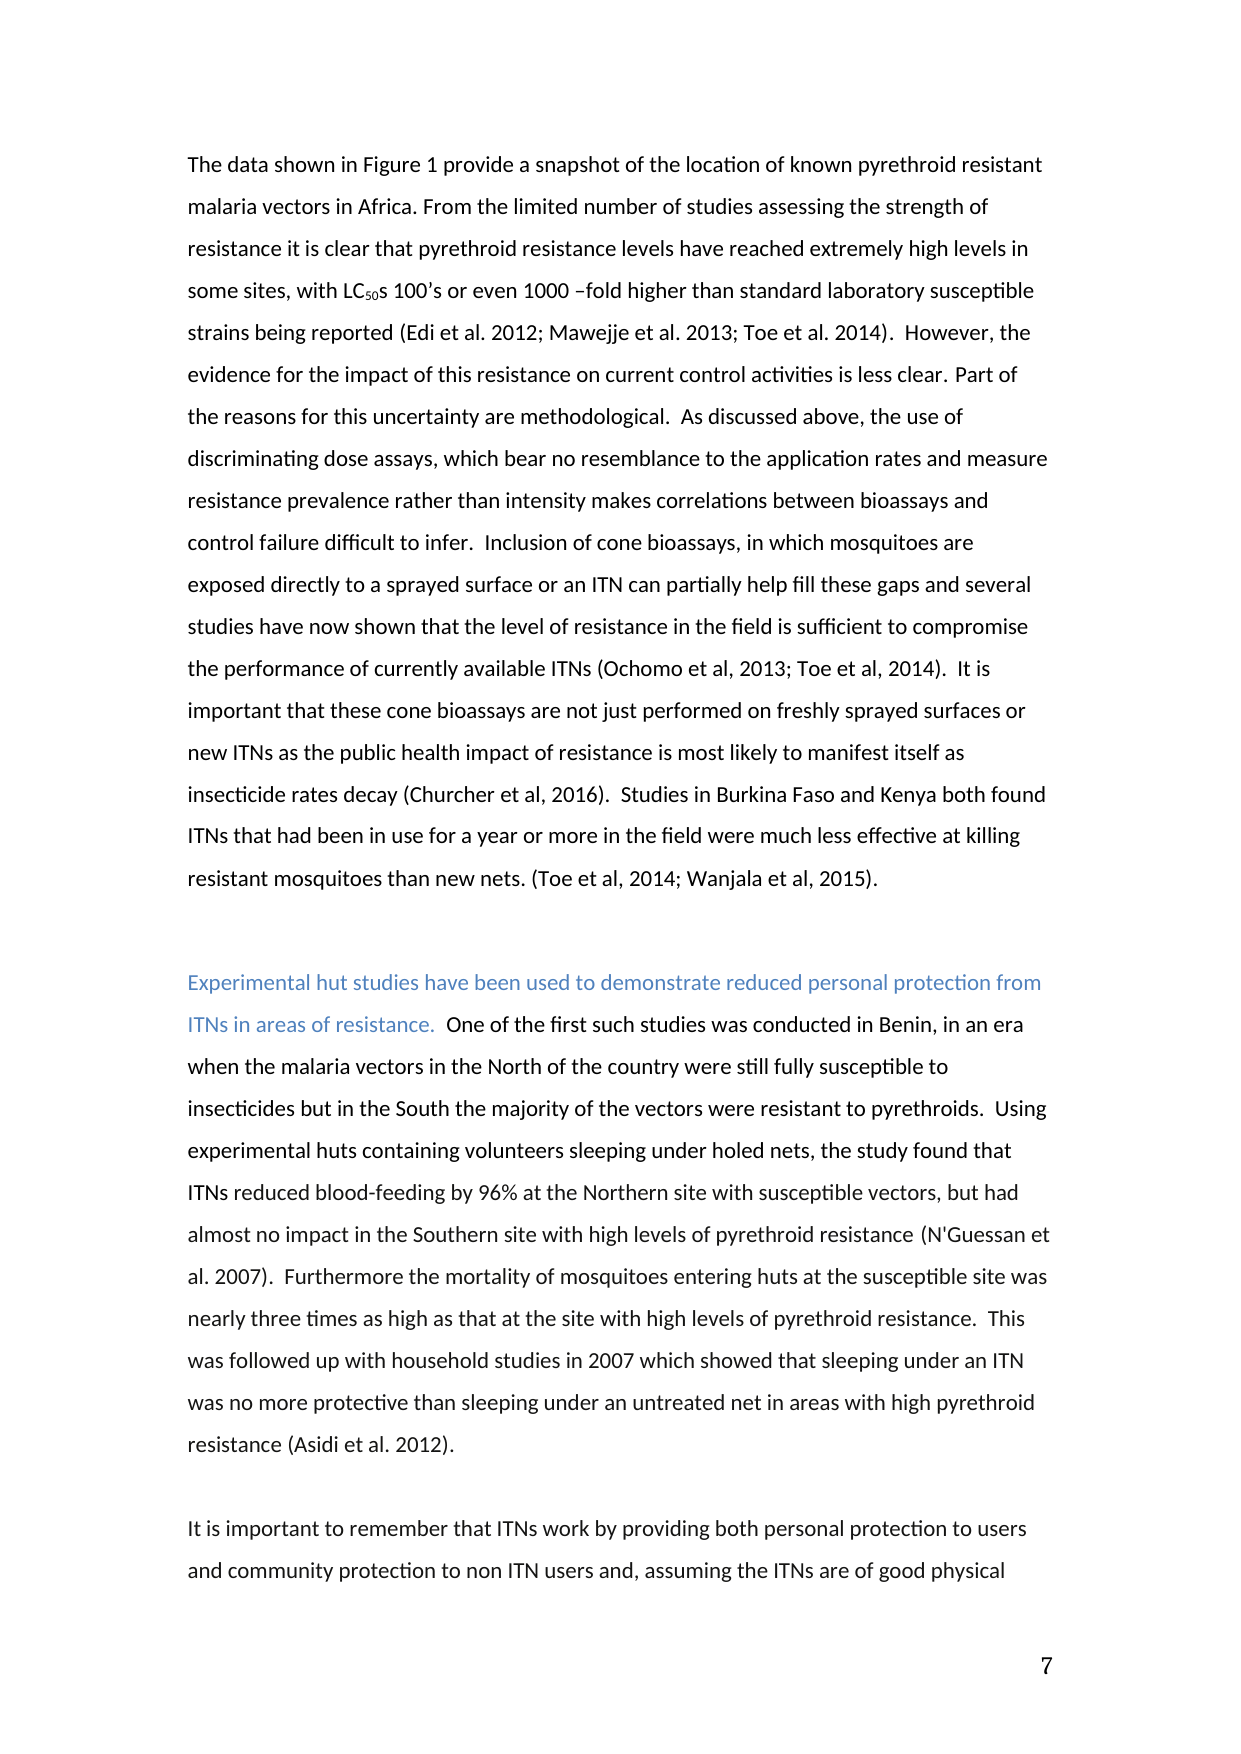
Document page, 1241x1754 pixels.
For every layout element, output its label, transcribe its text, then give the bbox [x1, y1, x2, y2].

text The data shown in Figure 1 provide a snapshot of the location of known pyrethroid resistant malaria vectors in Africa. From the limited number of studies assessing the strength of resistance it is clear that pyrethroid resistance levels have reached extremely high levels in some sites, with LC50s 100’s or even 1000 –fold higher than standard laboratory susceptible strains being reported (Edi et al. 2012; Mawejje et al. 2013; Toe et al. 2014). However, the evidence for the impact of this resistance on current control activities is less clear. Part of the reasons for this uncertainty are methodological. As discussed above, the use of discriminating dose assays, which bear no resemblance to the application rates and measure resistance prevalence rather than intensity makes correlations between bioassays and control failure difficult to infer. Inclusion of cone bioassays, in which mosquitoes are exposed directly to a sprayed surface or an ITN can partially help fill these gaps and several studies have now shown that the level of resistance in the field is sufficient to compromise the performance of currently available ITNs (Ochomo et al, 2013; Toe et al, 2014). It is important that these cone bioassays are not just performed on freshly sprayed surfaces or new ITNs as the public health impact of resistance is most likely to manifest itself as insecticide rates decay (Churcher et al, 2016). Studies in Burkina Faso and Kenya both found ITNs that had been in use for a year or more in the field were much less effective at killing resistant mosquitoes than new nets. (Toe et al, 2014; Wanjala et al, 2015). [187, 150, 1053, 892]
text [187, 1514, 1053, 1584]
subtitle Experimental hut studies have been used to demonstrate reduced personal protection from ITNs in areas of resistance. One of the first such studies was conducted in Benin, in an era when the malaria vectors in the North of the country were still fully susceptible to insecticides but in the South the majority of the vectors were resistant to pyrethroids. Using experimental huts containing volunteers sleeping under holed nets, the study found that ITNs reduced blood-feeding by 96% at the Northern site with susceptible vectors, but had almost no impact in the Southern site with high levels of pyrethroid resistance (N'Guessan et al. 2007). Furthermore the mortality of mosquitoes entering huts at the susceptible site was nearly three times as high as that at the site with high levels of pyrethroid resistance. This was followed up with household studies in 2007 which showed that sleeping under an ITN was no more protective than sleeping under an untreated net in areas with high pyrethroid resistance (Asidi et al. 2012). [187, 968, 1053, 1458]
